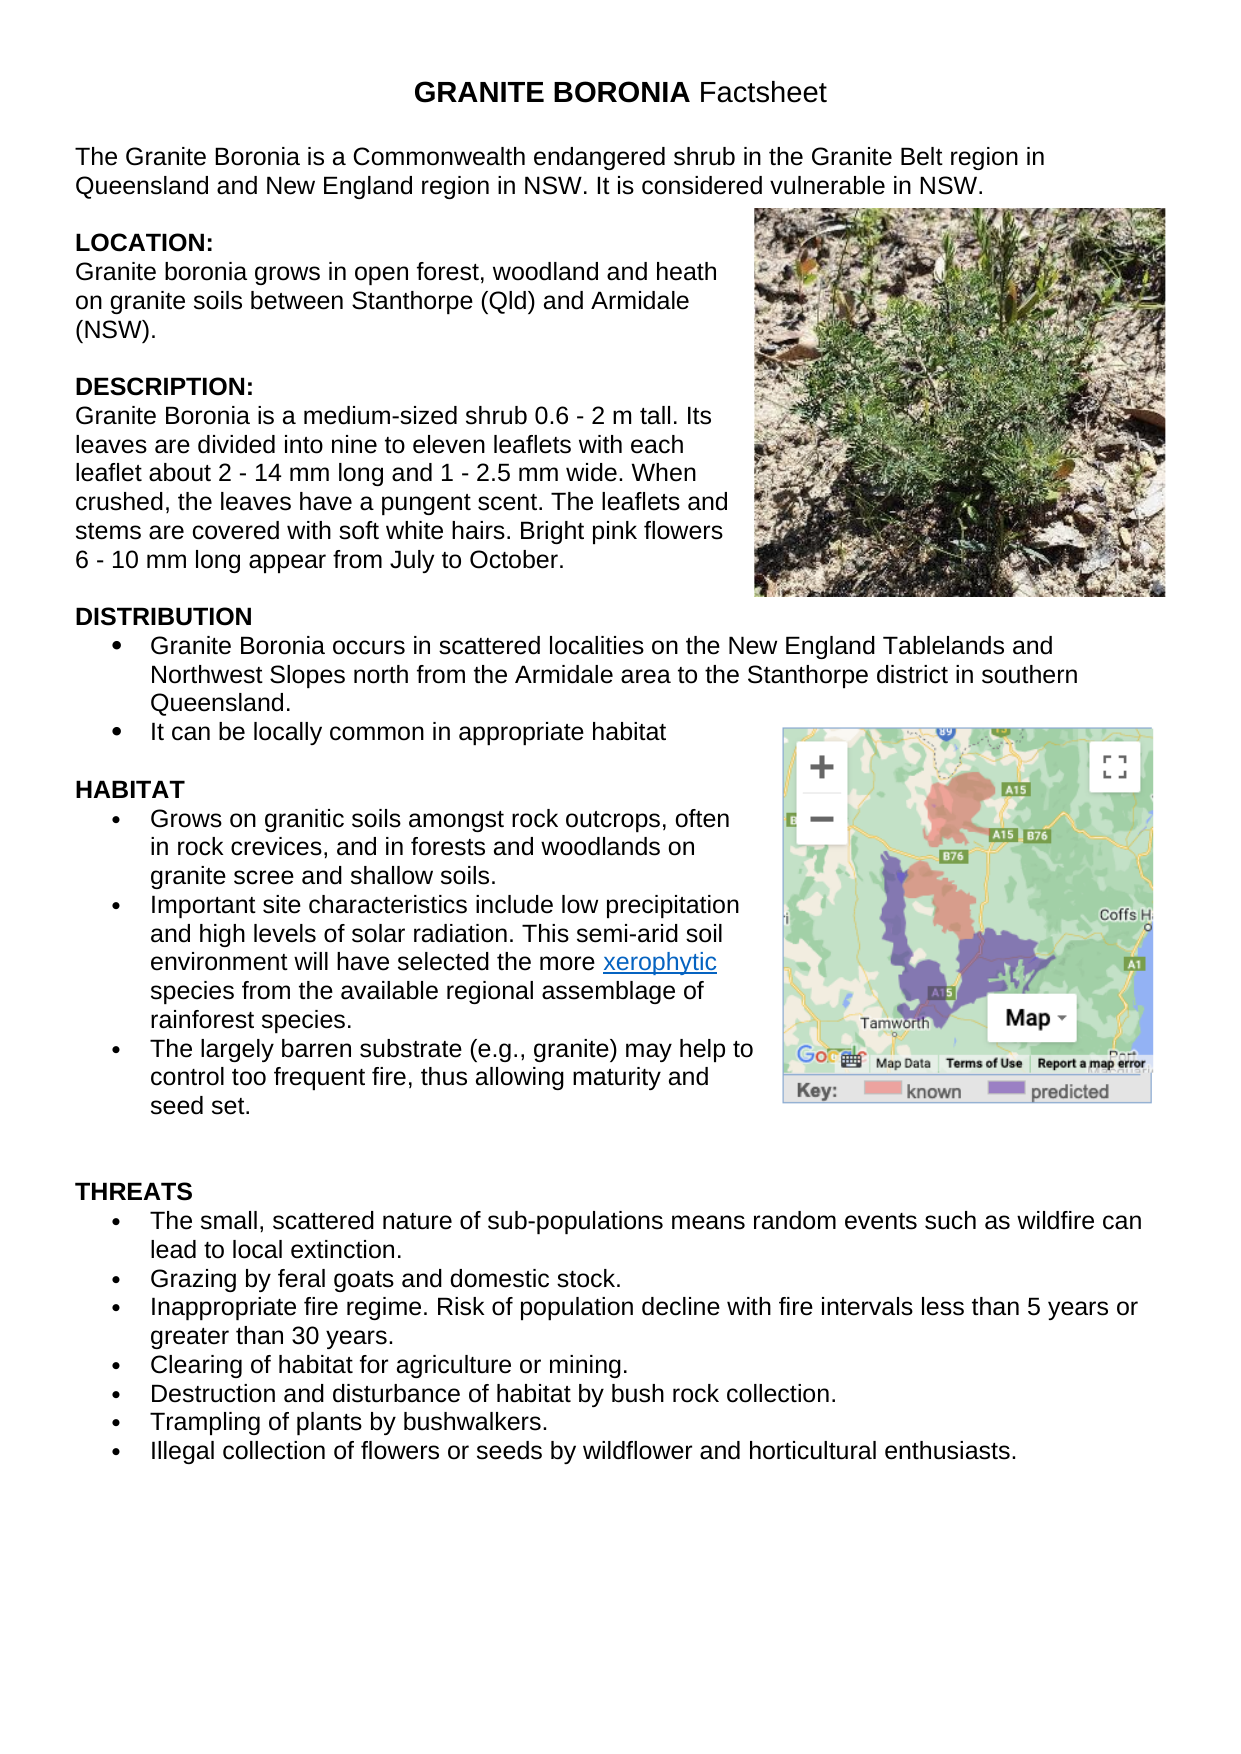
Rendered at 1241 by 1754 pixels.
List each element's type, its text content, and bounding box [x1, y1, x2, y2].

text Granite Boronia is a medium-sized shrub 0.6 - 2 m tall. Its leaves are divided into nine to eleven leaflets with each leaflet about 2 - 14 mm long and 1 - 2.5 mm wide. When crushed, the leaves have a pungent scent. The leaflets and stems are covered with soft white hairs. Bright pink flowers 6 - 10 mm long appear from July to October. [75, 401, 754, 573]
list Inappropriate fire regime. Risk of population decline with fire intervals less than 5 years or greater than 30 years. [112, 1292, 1165, 1350]
text Granite Boronia Factsheet [75, 75, 1165, 108]
list Granite Boronia occurs in scattered localities on the New England Tablelands and Northwest Slopes north from the Armidale area to the Stanthorpe district in southern Queensland. [112, 631, 1165, 717]
text DESCRIPTION: [75, 372, 754, 401]
text The Granite Boronia is a Commonwealth endangered shrub in the Granite Belt region in Queensland and New England region in NSW. It is considered vulnerable in NSW. [75, 142, 1165, 199]
text DISTRIBUTION [75, 602, 1165, 631]
list Illegal collection of flowers or seeds by wildflower and horticultural enthusiasts. [112, 1436, 1165, 1465]
list Clearing of habitat for agriculture or mining. [112, 1350, 1165, 1378]
text LOCATION: [75, 228, 754, 257]
list The largely barren substrate (e.g., granite) may help to control too frequent fire, thus allowing maturity and seed set. [112, 1033, 1165, 1120]
picture [775, 726, 1166, 1106]
text HABITAT [75, 775, 775, 803]
list It can be locally common in appropriate habitat [112, 717, 1165, 746]
picture [754, 208, 1166, 597]
list Destruction and disturbance of habitat by bush rock collection. [112, 1378, 1165, 1407]
list Grows on granitic soils amongst rock outcrops, often in rock crevices, and in forests and woodlands on granite scree and shallow soils. [112, 803, 775, 890]
list The small, scattered nature of sub-populations means random events such as wildfire can lead to local extinction. [112, 1206, 1165, 1263]
list Important site characteristics include low precipitation and high levels of solar radiation. This semi-arid soil environment will have selected the more xerophytic species from the available regional assemblage of rainforest species. [112, 890, 775, 1033]
list Grazing by feral goats and domestic stock. [112, 1263, 1165, 1292]
text THREATS [75, 1177, 1165, 1206]
text Granite boronia grows in open forest, woodland and heath on granite soils between Stanthorpe (Qld) and Armidale (NSW). [75, 257, 754, 343]
list Trampling of plants by bushwalkers. [112, 1407, 1165, 1436]
